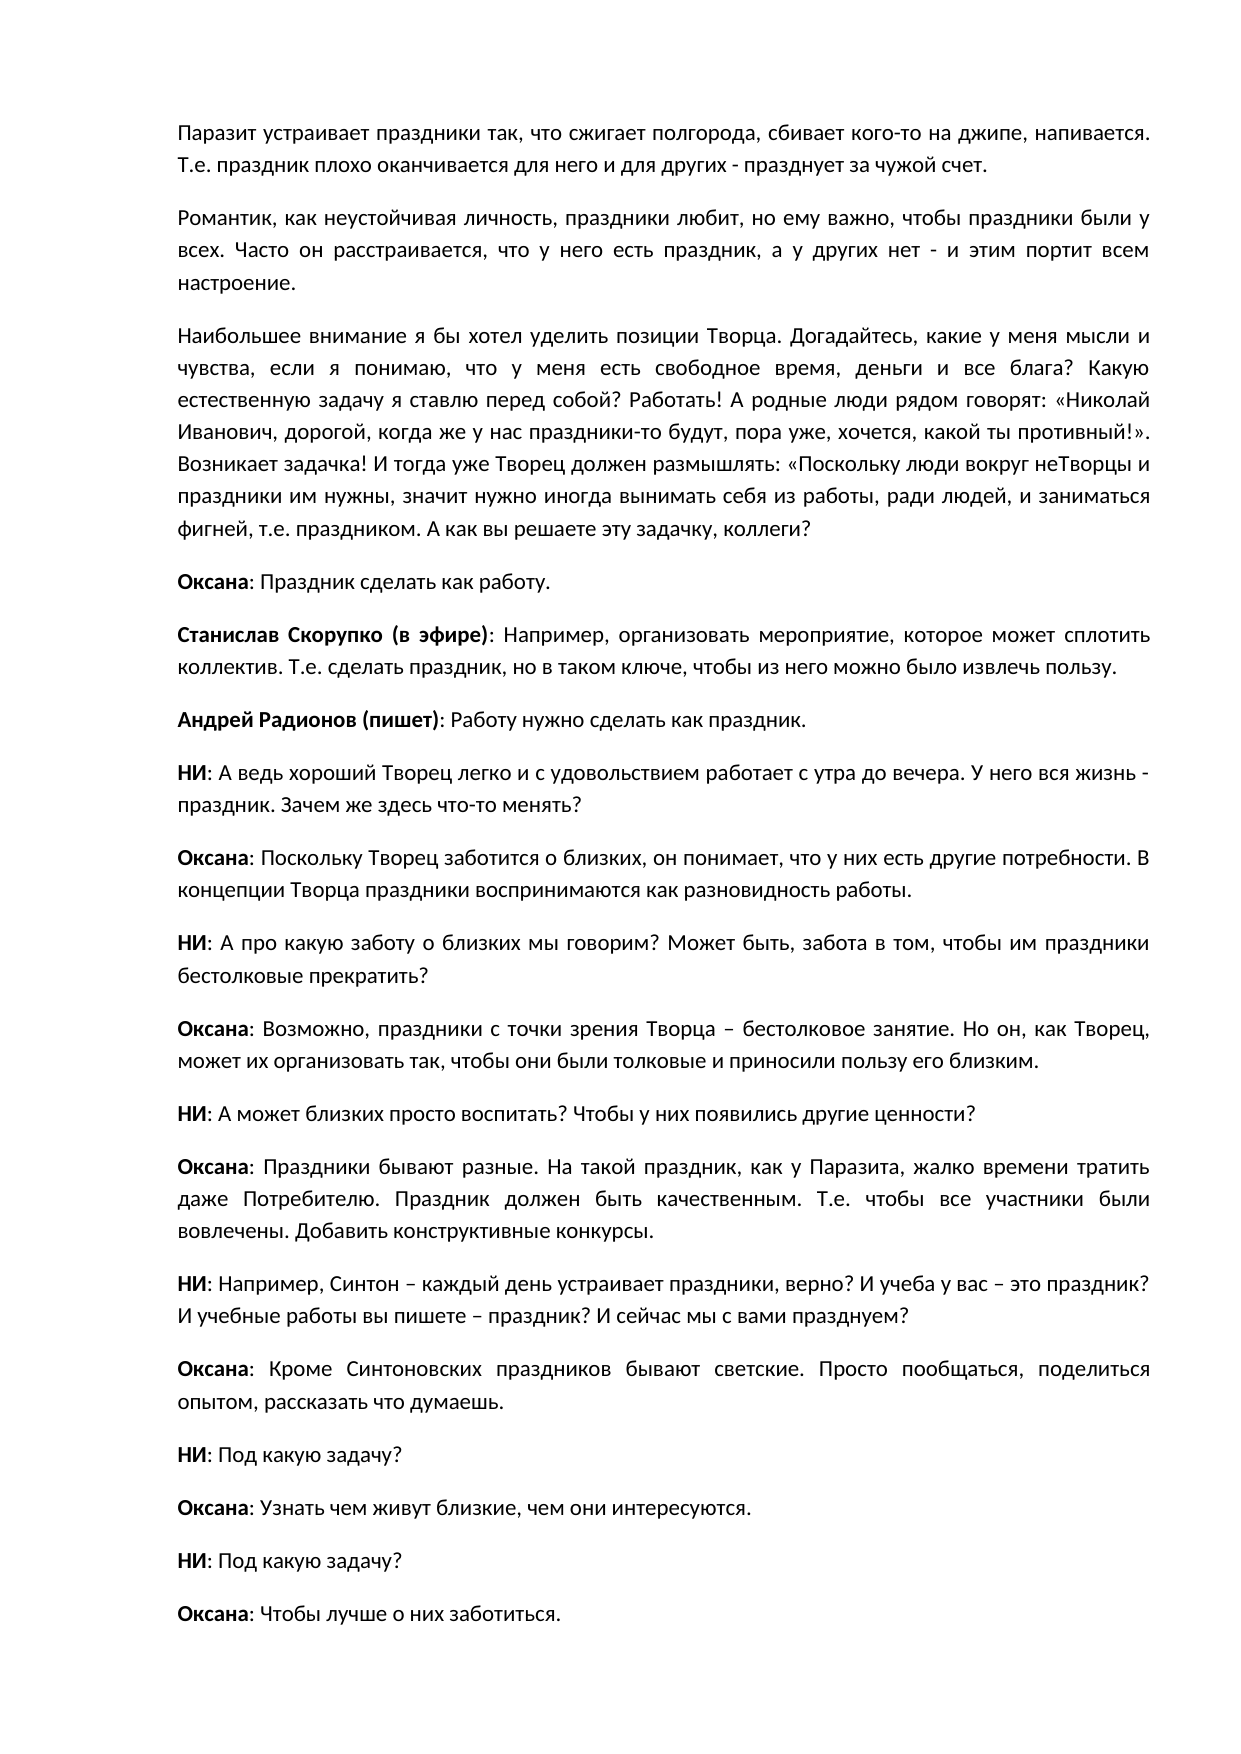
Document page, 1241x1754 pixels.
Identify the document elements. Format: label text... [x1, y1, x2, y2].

text НИ: А ведь хороший Творец легко и с удовольствием работает с утра до вечера. У него вся жизнь - праздник. Зачем же здесь что-то менять? [177, 758, 1152, 818]
text Оксана: Поскольку Творец заботится о близких, он понимает, что у них есть другие потребности. В концепции Творца праздники воспринимаются как разновидность работы. [177, 843, 1152, 903]
text Оксана: Чтобы лучше о них заботиться. [177, 1599, 1152, 1627]
text Оксана: Возможно, праздники с точки зрения Творца – бестолковое занятие. Но он, как Творец, может их организовать так, чтобы они были толковые и приносили пользу его близким. [177, 1014, 1152, 1074]
text НИ: Под какую задачу? [177, 1440, 1152, 1468]
text Романтик, как неустойчивая личность, праздники любит, но ему важно, чтобы праздники были у всех. Часто он расстраивается, что у него есть праздник, а у других нет - и этим портит всем настроение. [177, 203, 1152, 296]
text Оксана: Праздники бывают разные. На такой праздник, как у Паразита, жалко времени тратить даже Потребителю. Праздник должен быть качественным. Т.е. чтобы все участники были вовлечены. Добавить конструктивные конкурсы. [177, 1152, 1152, 1244]
text НИ: Под какую задачу? [177, 1546, 1152, 1574]
text Наибольшее внимание я бы хотел уделить позиции Творца. Догадайтесь, какие у меня мысли и чувства, если я понимаю, что у меня есть свободное время, деньги и все блага? Какую естественную задачу я ставлю перед собой? Работать! А родные люди рядом говорят: «Николай Иванович, дорогой, когда же у нас праздники-то будут, пора уже, хочется, какой ты противный!». Возникает задачка! И тогда уже Творец должен размышлять: «Поскольку люди вокруг неТворцы и праздники им нужны, значит нужно иногда вынимать себя из работы, ради людей, и заниматься фигней, т.е. праздником. А как вы решаете эту задачку, коллеги? [177, 321, 1152, 542]
text Оксана: Кроме Синтоновских праздников бывают светские. Просто пообщаться, поделиться опытом, рассказать что думаешь. [177, 1354, 1152, 1415]
text Андрей Радионов (пишет): Работу нужно сделать как праздник. [177, 705, 1152, 733]
text НИ: А про какую заботу о близких мы говорим? Может быть, забота в том, чтобы им праздники бестолковые прекратить? [177, 928, 1152, 989]
text Оксана: Узнать чем живут близкие, чем они интересуются. [177, 1493, 1152, 1521]
text Паразит устраивает праздники так, что сжигает полгорода, сбивает кого-то на джипе, напивается. Т.е. праздник плохо оканчивается для него и для других - празднует за чужой счет. [177, 118, 1152, 178]
text Оксана: Праздник сделать как работу. [177, 567, 1152, 595]
text НИ: А может близких просто воспитать? Чтобы у них появились другие ценности? [177, 1099, 1152, 1127]
text НИ: Например, Синтон – каждый день устраивает праздники, верно? И учеба у вас – это праздник? И учебные работы вы пишете – праздник? И сейчас мы с вами празднуем? [177, 1269, 1152, 1329]
text Станислав Скорупко (в эфире): Например, организовать мероприятие, которое может сплотить коллектив. Т.е. сделать праздник, но в таком ключе, чтобы из него можно было извлечь пользу. [177, 620, 1152, 680]
